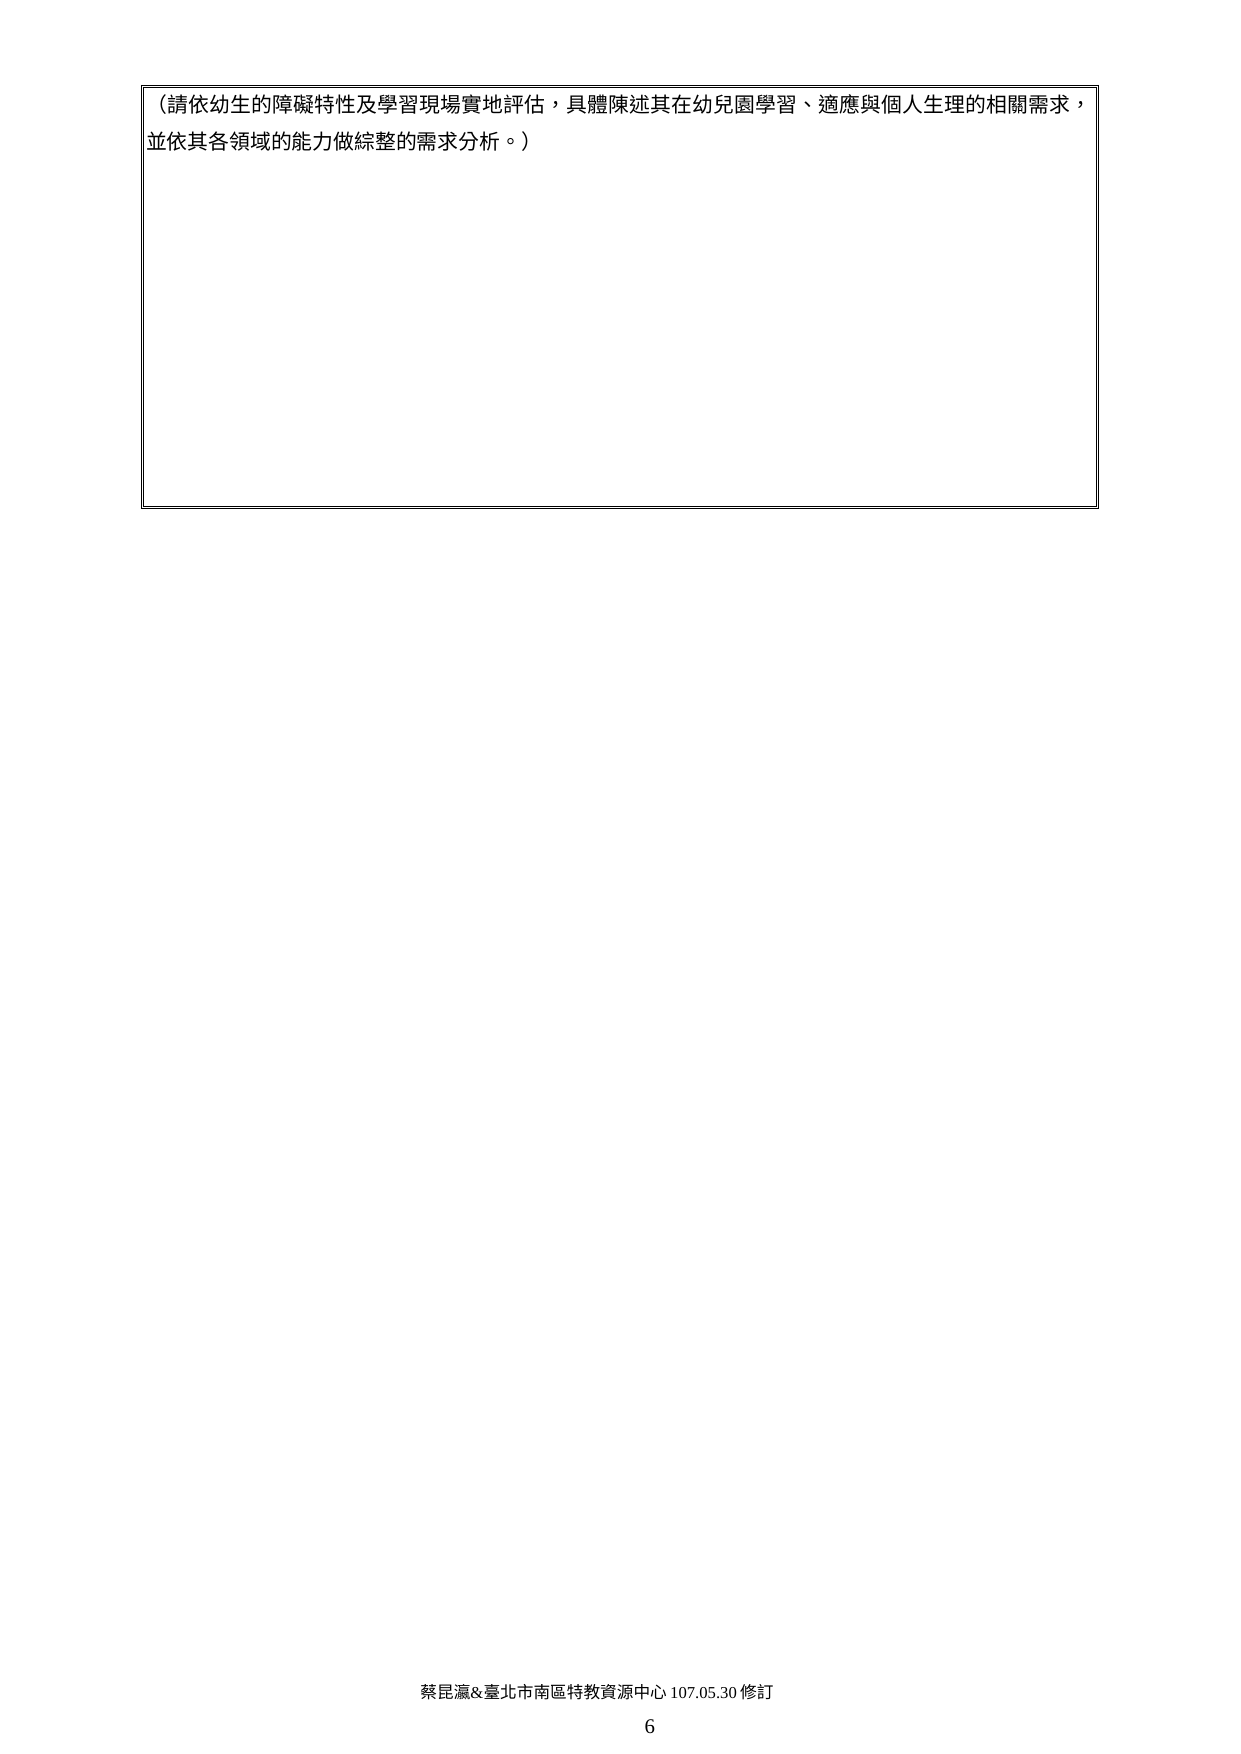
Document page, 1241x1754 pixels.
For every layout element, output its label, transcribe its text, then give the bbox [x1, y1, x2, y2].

table_header （請依幼生的障礙特性及學習現場實地評估，具體陳述其在幼兒園學習、適應與個人生理的相關需求，並依其各領域的能力做綜整的需求分析。） [144, 88, 1096, 506]
